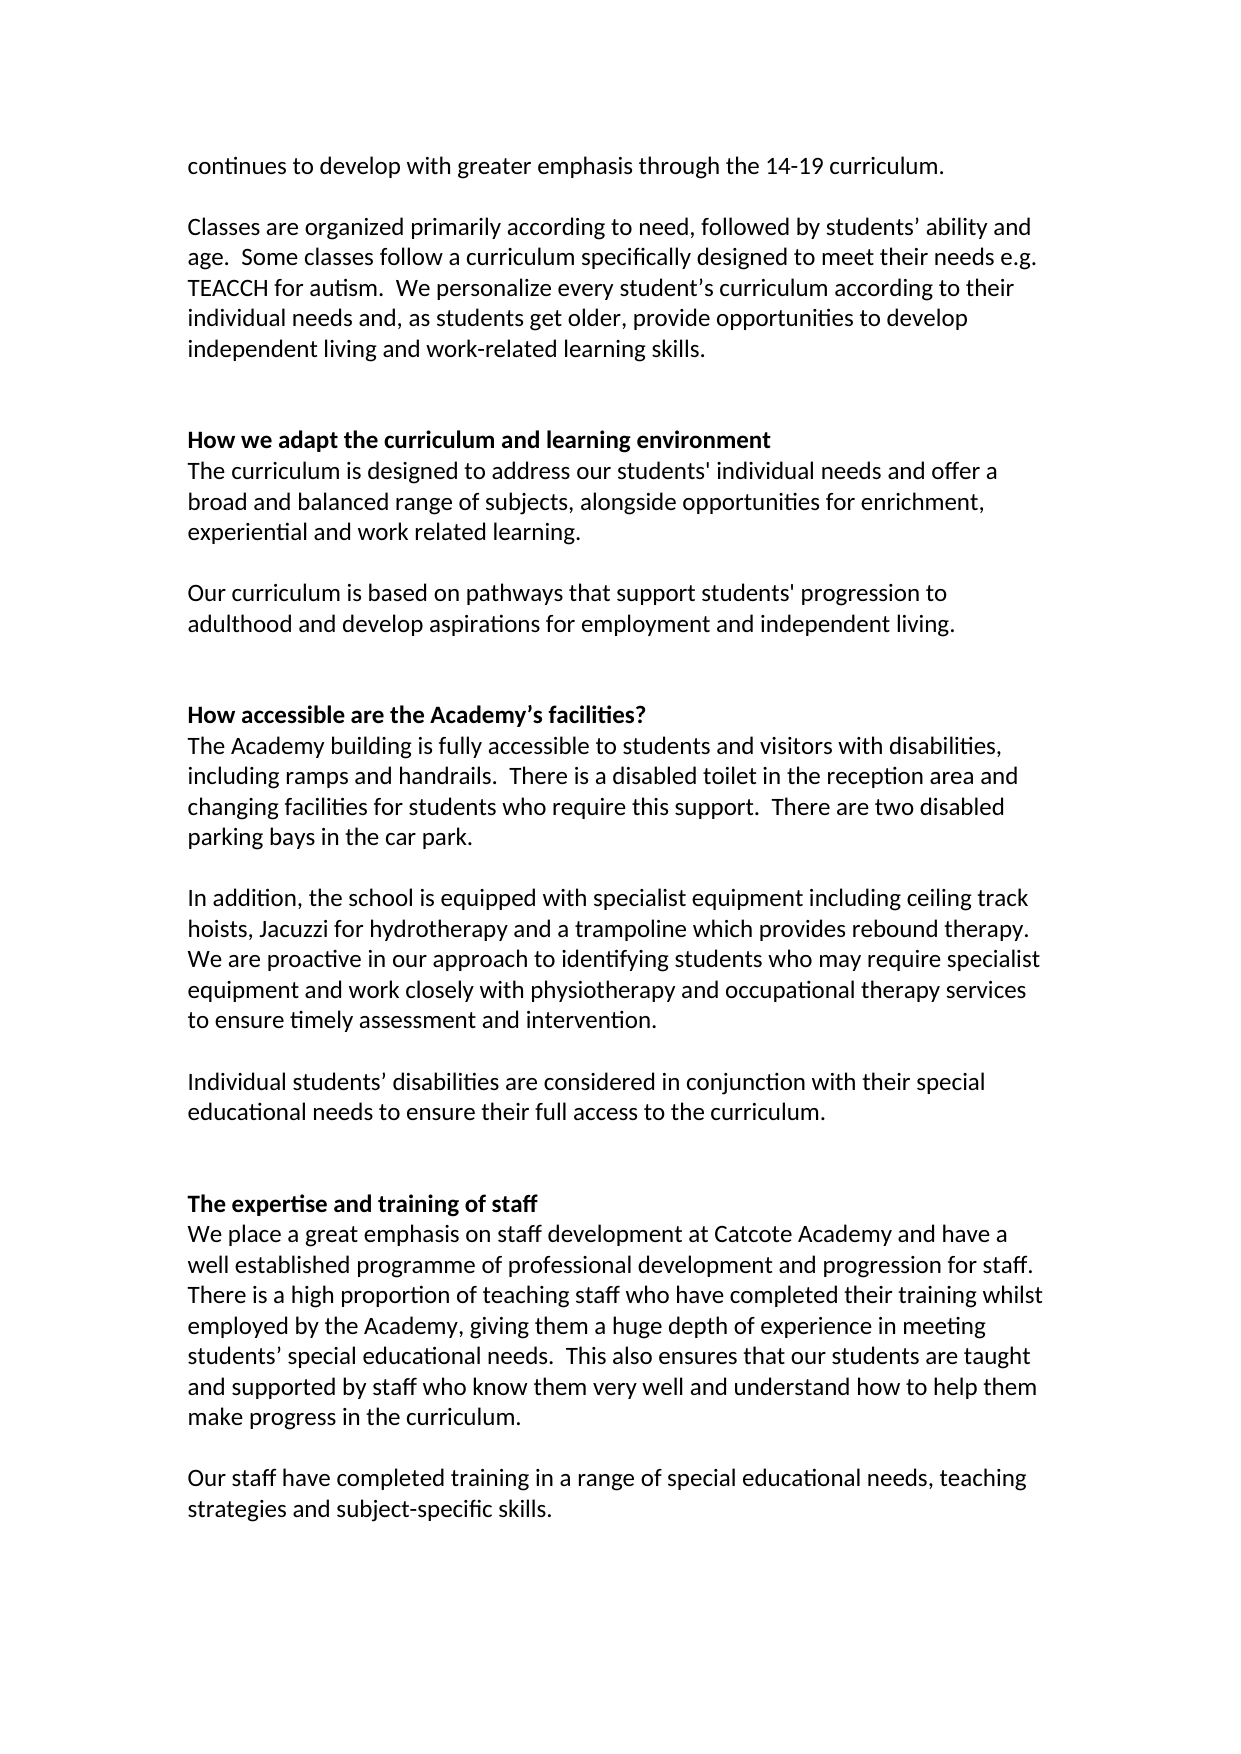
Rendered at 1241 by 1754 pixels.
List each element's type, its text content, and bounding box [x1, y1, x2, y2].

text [187, 150, 1053, 181]
text The expertise and training of staff [187, 1188, 1053, 1218]
text Classes are organized primarily according to need, followed by students’ ability and age. Some classes follow a curriculum specifically designed to meet their needs e.g. TEACCH for autism. We personalize every student’s curriculum according to their individual needs and, as students get older, provide opportunities to develop independent living and work-related learning skills. [187, 211, 1053, 364]
text Individual students’ disabilities are considered in conjunction with their special educational needs to ensure their full access to the curriculum. [187, 1066, 1053, 1127]
text We place a great emphasis on staff development at Catcote Academy and have a well established programme of professional development and progression for staff. There is a high proportion of teaching staff who have completed their training whilst employed by the Academy, giving them a huge depth of experience in meeting students’ special educational needs. This also ensures that our students are taught and supported by staff who know them very well and understand how to help them make progress in the curriculum. [187, 1218, 1053, 1432]
text The curriculum is designed to address our students' individual needs and offer a broad and balanced range of subjects, alongside opportunities for enrichment, experiential and work related learning. [187, 455, 1053, 547]
text Our staff have completed training in a range of special educational needs, teaching strategies and subject-specific skills. [187, 1462, 1053, 1523]
text The Academy building is fully accessible to students and visitors with disabilities, including ramps and handrails. There is a disabled toilet in the reception area and changing facilities for students who require this support. There are two disabled parking bays in the car park. [187, 730, 1053, 852]
text How we adapt the curriculum and learning environment [187, 425, 1053, 455]
text Our curriculum is based on pathways that support students' progression to adulthood and develop aspirations for employment and independent living. [187, 577, 1053, 638]
text How accessible are the Academy’s facilities? [187, 699, 1053, 730]
text In addition, the school is equipped with specialist equipment including ceiling track hoists, Jacuzzi for hydrotherapy and a trampoline which provides rebound therapy. We are proactive in our approach to identifying students who may require specialist equipment and work closely with physiotherapy and occupational therapy services to ensure timely assessment and intervention. [187, 882, 1053, 1035]
